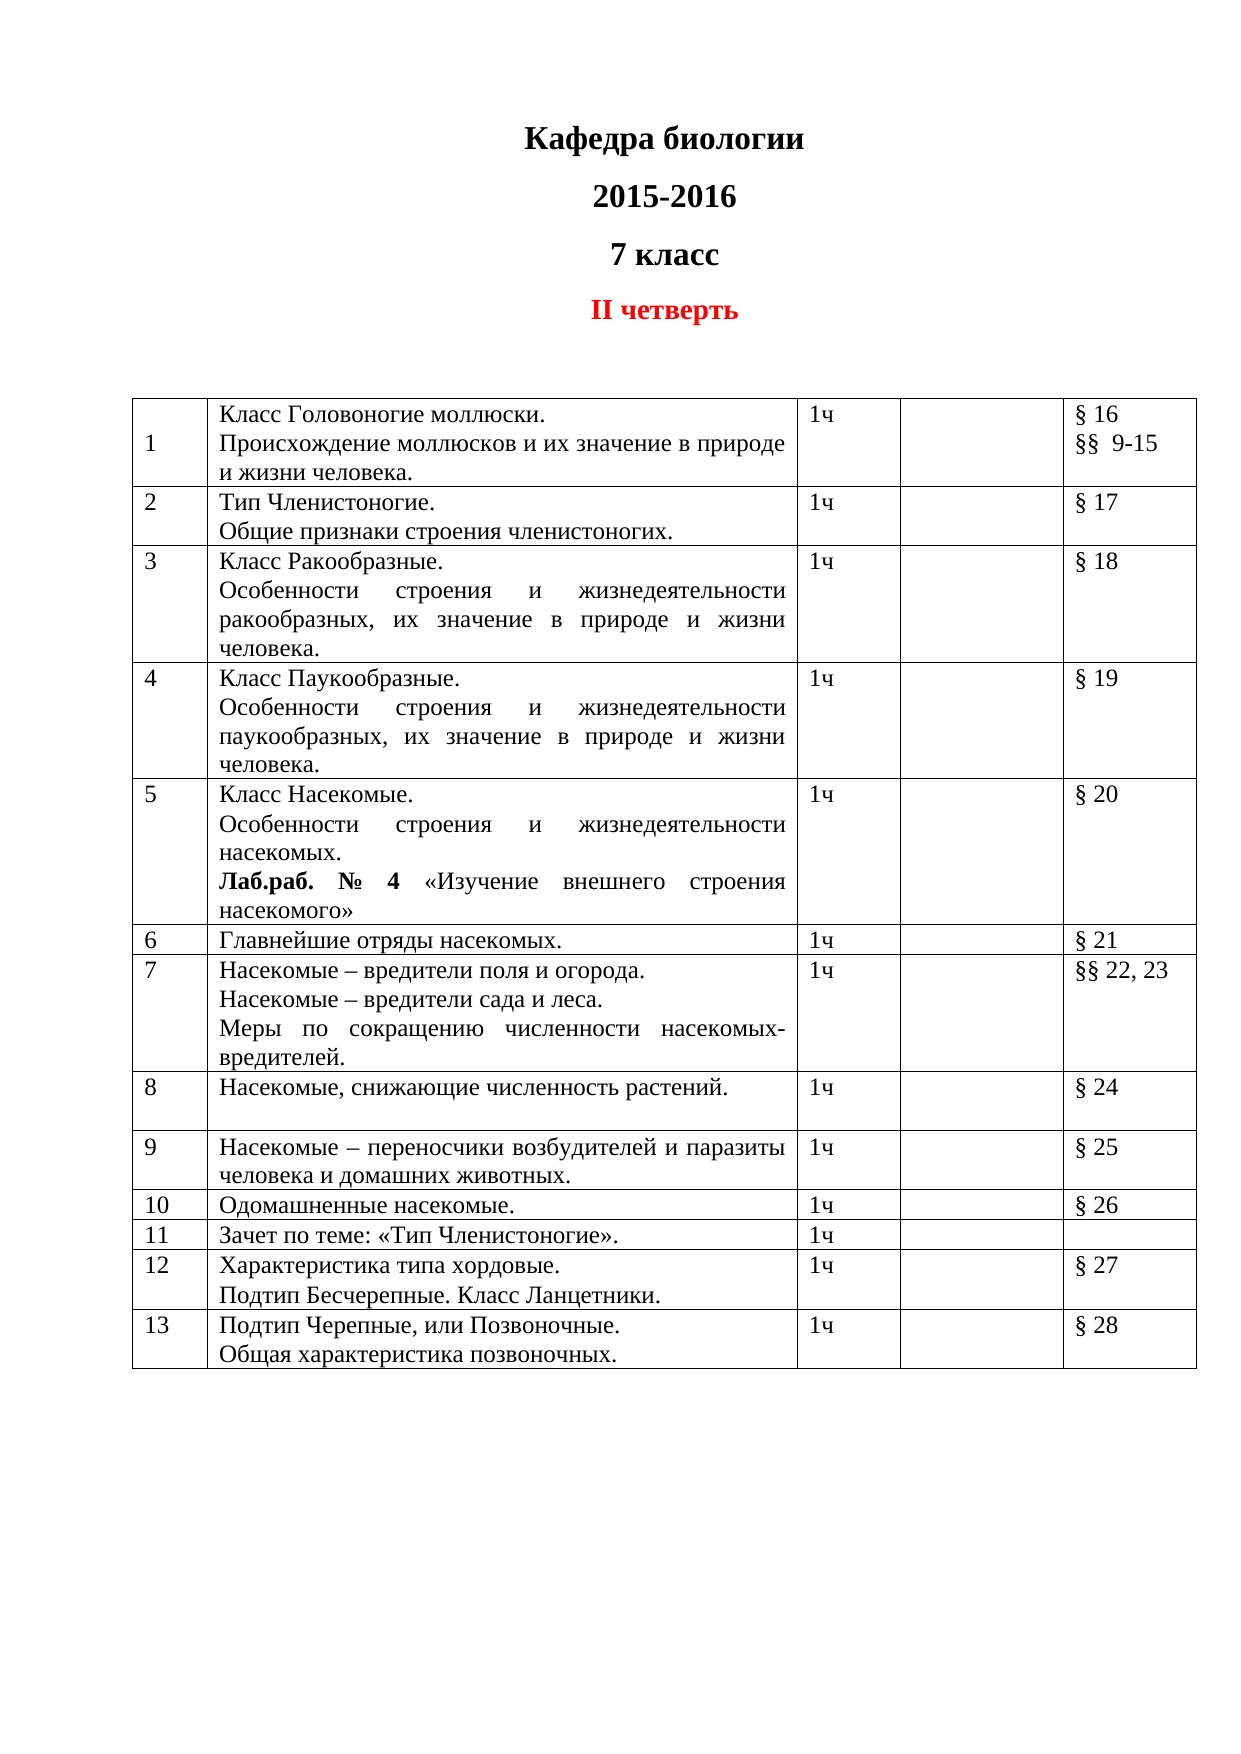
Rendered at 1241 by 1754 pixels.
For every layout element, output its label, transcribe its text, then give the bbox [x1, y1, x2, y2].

table_cell 4 [133, 663, 207, 778]
table_cell [901, 1220, 1063, 1249]
table_cell [901, 955, 1063, 1071]
table_cell § 17 [1064, 487, 1196, 545]
table_cell § 24 [1064, 1072, 1196, 1130]
table_cell § 25 [1064, 1131, 1196, 1189]
table_cell Одомашненные насекомые. [208, 1190, 797, 1219]
table_cell 6 [133, 925, 207, 954]
text II четверть [177, 292, 1152, 326]
table_cell 9 [133, 1131, 207, 1189]
table_cell Насекомые, снижающие численность растений. [208, 1072, 797, 1130]
text Кафедра биологии [177, 118, 1152, 156]
table_cell 1ч [798, 1072, 900, 1130]
table_cell Характеристика типа хордовые. Подтип Бесчерепные. Класс Ланцетники. [208, 1250, 797, 1308]
table_header 1ч [798, 399, 900, 486]
table_cell § 18 [1064, 546, 1196, 662]
table_cell 8 [133, 1072, 207, 1130]
table_cell 1ч [798, 487, 900, 545]
text 2015-2016 [177, 176, 1152, 214]
table_cell [901, 546, 1063, 662]
table_cell [901, 779, 1063, 924]
table_cell [901, 1190, 1063, 1219]
table_header § 16 §§ 9-15 [1064, 399, 1196, 486]
table_cell § 28 [1064, 1310, 1196, 1368]
table_cell 1ч [798, 1250, 900, 1308]
table_cell § 27 [1064, 1250, 1196, 1308]
table_cell 1ч [798, 925, 900, 954]
table_cell 5 [133, 779, 207, 924]
table_cell Зачет по теме: «Тип Членистоногие». [208, 1220, 797, 1249]
table_cell Главнейшие отряды насекомых. [208, 925, 797, 954]
table_cell Класс Насекомые. Особенности строения и жизнедеятельности насекомых. Лаб.раб. № 4 «Изучение внешнего строения насекомого» [208, 779, 797, 924]
table_cell 1ч [798, 1190, 900, 1219]
table_cell §§ 22, 23 [1064, 955, 1196, 1071]
table_cell 1ч [798, 1220, 900, 1249]
table_cell Класс Паукообразные. Особенности строения и жизнедеятельности паукообразных, их значение в природе и жизни человека. [208, 663, 797, 778]
table_cell [901, 1072, 1063, 1130]
table_cell [901, 1250, 1063, 1308]
table_cell 1ч [798, 1131, 900, 1189]
table_cell 1ч [798, 955, 900, 1071]
table_cell [901, 925, 1063, 954]
table_cell [1064, 1220, 1196, 1249]
table_header [901, 399, 1063, 486]
table_cell 7 [133, 955, 207, 1071]
table_cell § 26 [1064, 1190, 1196, 1219]
table_cell Класс Ракообразные. Особенности строения и жизнедеятельности ракообразных, их значение в природе и жизни человека. [208, 546, 797, 662]
table_cell Насекомые – переносчики возбудителей и паразиты человека и домашних животных. [208, 1131, 797, 1189]
table_header 1 [133, 399, 207, 486]
table_cell [901, 1131, 1063, 1189]
table_cell Насекомые – вредители поля и огорода. Насекомые – вредители сада и леса. Меры по сокращению численности насекомых-вредителей. [208, 955, 797, 1071]
table_cell 1ч [798, 1310, 900, 1368]
table_cell 1ч [798, 663, 900, 778]
table_cell 3 [133, 546, 207, 662]
table_cell § 21 [1064, 925, 1196, 954]
table_cell Тип Членистоногие. Общие признаки строения членистоногих. [208, 487, 797, 545]
table_cell 1ч [798, 779, 900, 924]
table_cell 1ч [798, 546, 900, 662]
table_cell 13 [133, 1310, 207, 1368]
table_cell [901, 1310, 1063, 1368]
table_cell [901, 663, 1063, 778]
table_cell 10 [133, 1190, 207, 1219]
table_cell 12 [133, 1250, 207, 1308]
table_header Класс Головоногие моллюски. Происхождение моллюсков и их значение в природе и жизни человека. [208, 399, 797, 486]
table_cell § 19 [1064, 663, 1196, 778]
table_cell 2 [133, 487, 207, 545]
table_cell § 20 [1064, 779, 1196, 924]
table_cell 11 [133, 1220, 207, 1249]
table_cell [901, 487, 1063, 545]
text 7 класс [177, 234, 1152, 272]
table_cell Подтип Черепные, или Позвоночные. Общая характеристика позвоночных. [208, 1310, 797, 1368]
